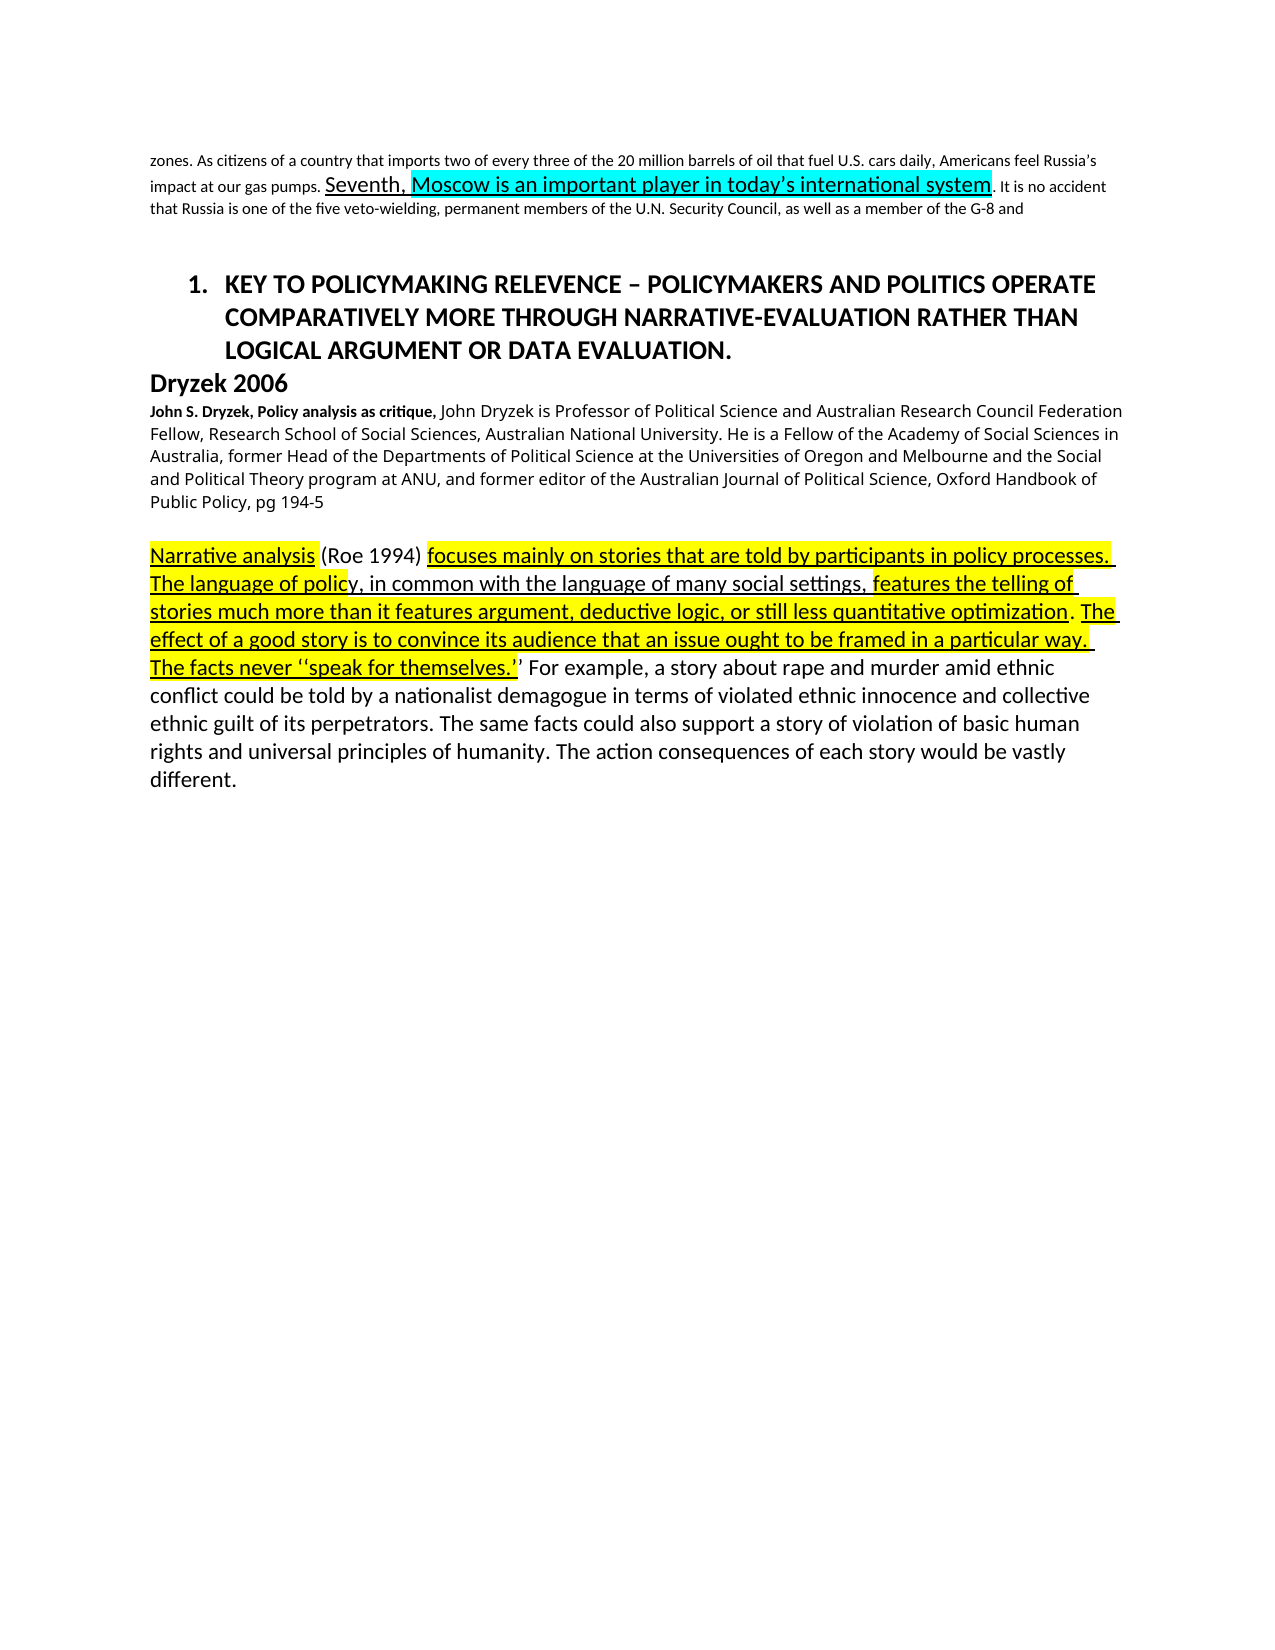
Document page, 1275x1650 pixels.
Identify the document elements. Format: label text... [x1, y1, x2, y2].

text John S. Dryzek, Policy analysis as critique, John Dryzek is Professor of Political Science and Australian Research Council Federation Fellow, Research School of Social Sciences, Australian National University. He is a Fellow of the Academy of Social Sciences in Australia, former Head of the Departments of Political Science at the Universities of Oregon and Melbourne and the Social and Political Theory program at ANU, and former editor of the Australian Journal of Political Science, Oxford Handbook of Public Policy, pg 194-5 [150, 399, 1125, 513]
text Dryzek 2006 [150, 367, 1125, 399]
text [150, 150, 1125, 219]
text Narrative analysis (Roe 1994) focuses mainly on stories that are told by participants in policy processes. The language of policy, in common with the language of many social settings, features the telling of stories much more than it features argument, deductive logic, or still less quantitative optimization. The effect of a good story is to convince its audience that an issue ought to be framed in a particular way. The facts never ‘‘speak for themselves.’’ For example, a story about rape and murder amid ethnic conflict could be told by a nationalist demagogue in terms of violated ethnic innocence and collective ethnic guilt of its perpetrators. The same facts could also support a story of violation of basic human rights and universal principles of humanity. The action consequences of each story would be vastly different. [150, 541, 1125, 793]
subtitle KEY TO POLICYMAKING RELEVENCE – POLICYMAKERS AND POLITICS OPERATE COMPARATIVELY MORE THROUGH NARRATIVE-EVALUATION RATHER THAN LOGICAL ARGUMENT OR DATA EVALUATION. [187, 267, 1125, 367]
